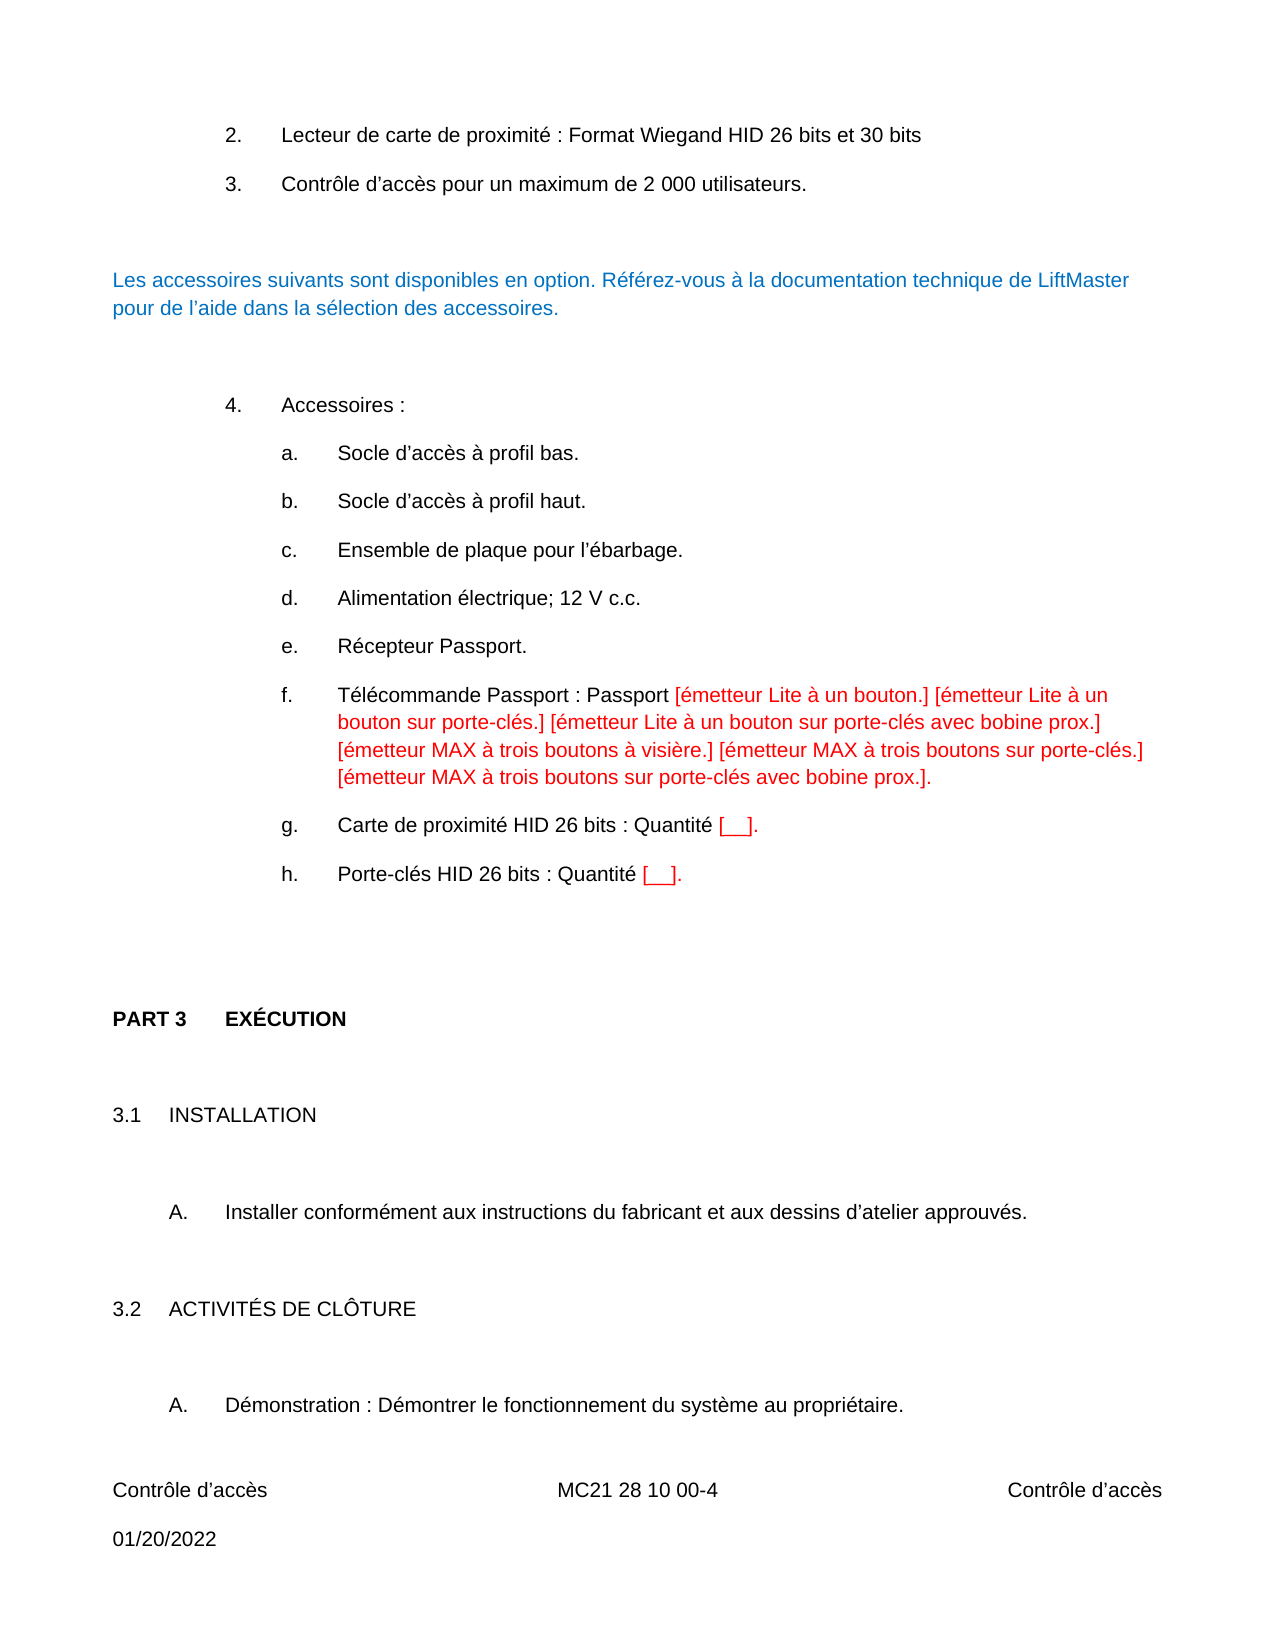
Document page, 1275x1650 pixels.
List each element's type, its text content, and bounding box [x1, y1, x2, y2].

text Récepteur Passport. [281, 634, 1162, 658]
text Ensemble de plaque pour l’ébarbage. [281, 537, 1162, 561]
text Contrôle d’accès pour un maximum de 2 000 utilisateurs. [225, 172, 1162, 196]
text EXÉCUTION [112, 1007, 1162, 1031]
text Porte-clés HID 26 bits : Quantité [__]. [281, 862, 1162, 886]
text Socle d’accès à profil haut. [281, 489, 1162, 513]
text INSTALLATION [112, 1103, 1162, 1127]
text Alimentation électrique; 12 V c.c. [281, 586, 1162, 610]
text Installer conformément aux instructions du fabricant et aux dessins d’atelier approuvés. [169, 1200, 1162, 1224]
list Les accessoires suivants sont disponibles en option. Référez-vous à la documentation technique de LiftMaster pour de l’aide dans la sélection des accessoires. [112, 268, 1162, 320]
text Accessoires : [225, 392, 1162, 416]
text Démonstration : Démontrer le fonctionnement du système au propriétaire. [169, 1393, 1162, 1417]
text Carte de proximité HID 26 bits : Quantité [__]. [281, 813, 1162, 837]
text Socle d’accès à profil bas. [281, 441, 1162, 465]
text Télécommande Passport : Passport [émetteur Lite à un bouton.] [émetteur Lite à un bouton sur porte-clés.] [émetteur Lite à un bouton sur porte-clés avec bobine prox.] [émetteur MAX à trois boutons à visière.] [émetteur MAX à trois boutons sur porte-clés.] [émetteur MAX à trois boutons sur porte-clés avec bobine prox.]. [281, 682, 1162, 789]
text Lecteur de carte de proximité : Format Wiegand HID 26 bits et 30 bits [225, 123, 1162, 147]
text ACTIVITÉS DE CLÔTURE [112, 1297, 1162, 1321]
